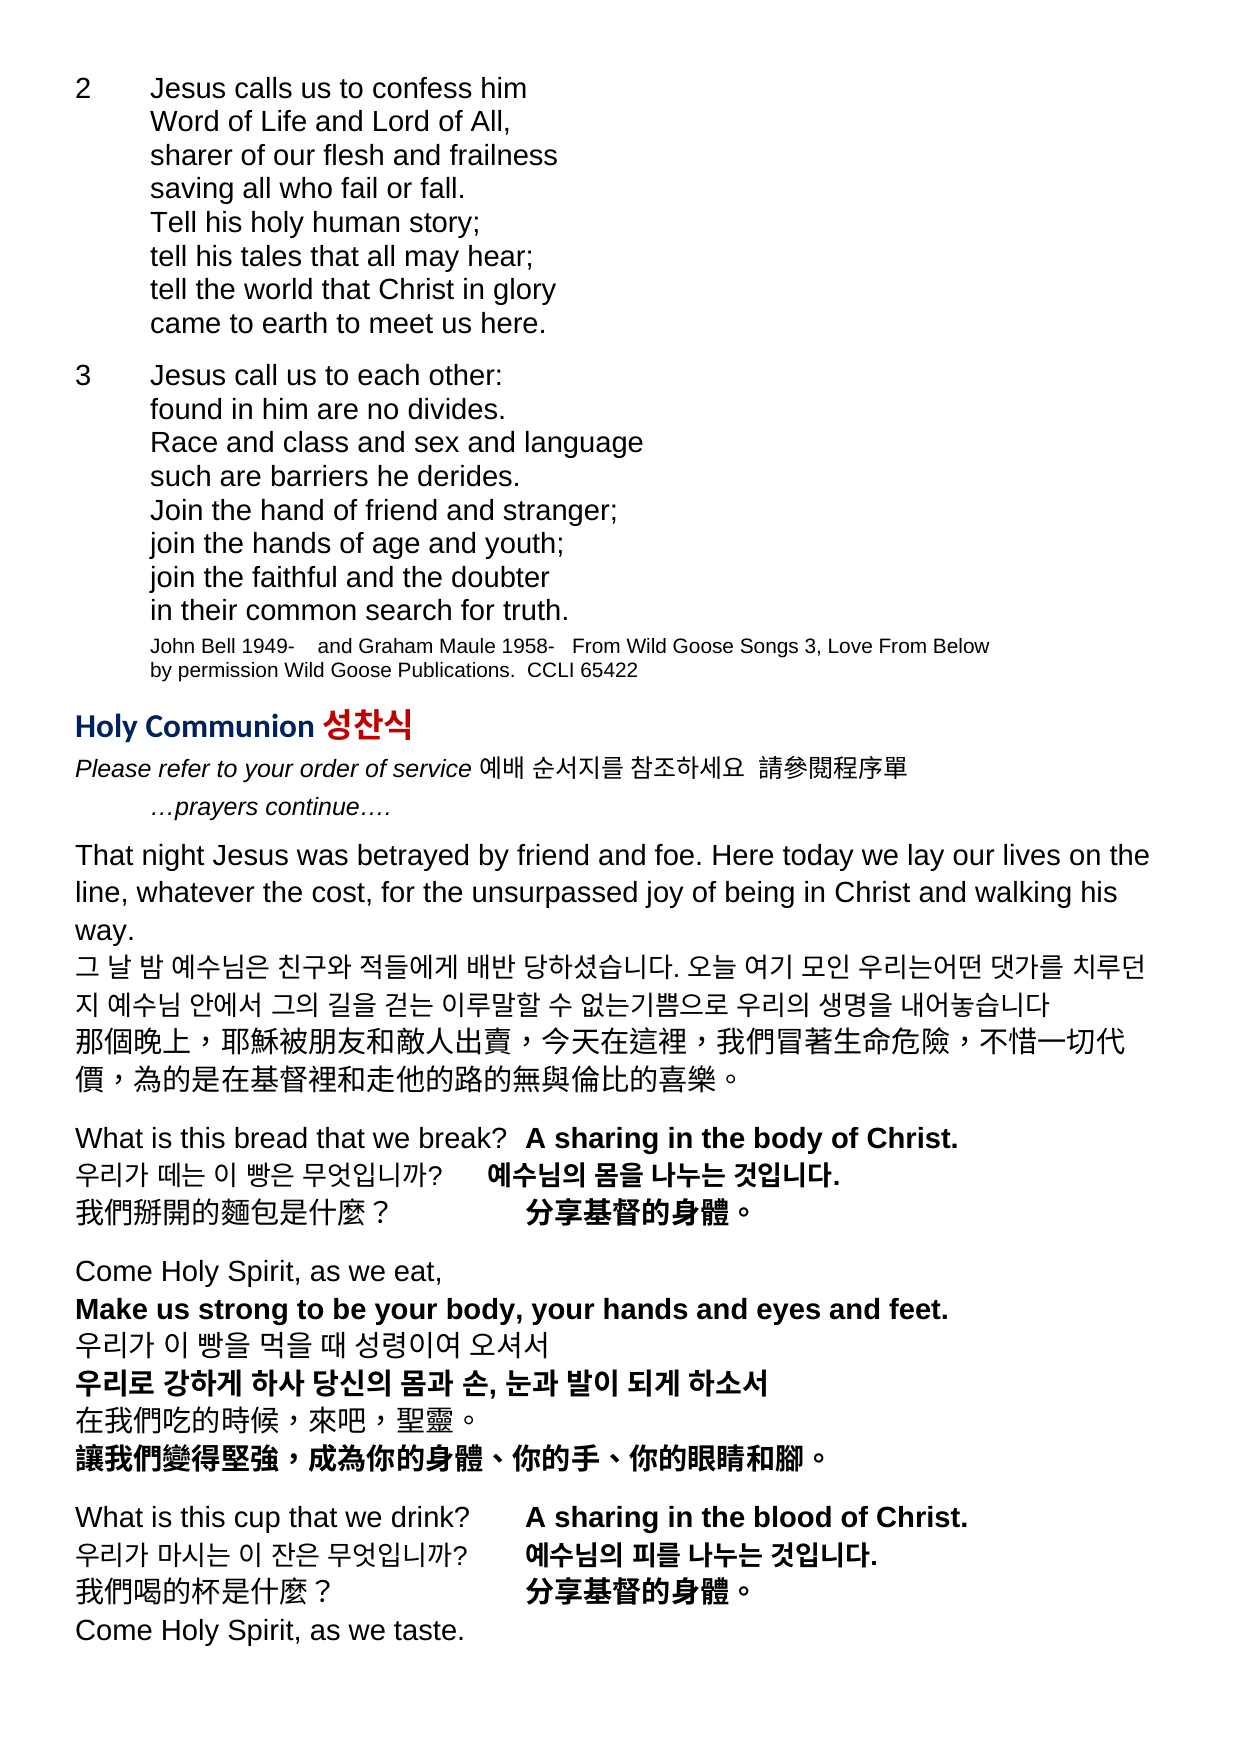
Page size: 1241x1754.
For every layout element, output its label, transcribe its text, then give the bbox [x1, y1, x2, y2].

text tell the world that Christ in glory [75, 272, 1165, 306]
text in their common search for truth. John Bell 1949- and Graham Maule 1958- From Wild Goose Songs 3, Love From Below [75, 593, 1165, 658]
text What is this cup that we drink? A sharing in the blood of Christ. [75, 1497, 1165, 1535]
text 그 날 밤 예수님은 친구와 적들에게 배반 당하셨습니다. 오늘 여기 모인 우리는어떤 댓가를 치루던지 예수님 안에서 그의 길을 걷는 이루말할 수 없는기쁨으로 우리의 생명을 내어놓습니다 [75, 947, 1165, 1022]
text Please refer to your order of service 예배 순서지를 참조하세요 請參閱程序單 [75, 747, 1165, 785]
text That night Jesus was betrayed by friend and foe. Here today we lay our lives on the line, whatever the cost, for the unsurpassed joy of being in Christ and walking his way. [75, 835, 1165, 947]
text Come Holy Spirit, as we taste. [75, 1610, 1165, 1647]
text came to earth to meet us here. [75, 306, 1165, 339]
text join the hands of age and youth; [75, 526, 1165, 559]
text 3 Jesus call us to each other: [75, 358, 1165, 392]
text Join the hand of friend and stranger; [75, 492, 1165, 526]
text Race and class and sex and language [75, 425, 1165, 459]
text What is this bread that we break? A sharing in the body of Christ. [75, 1118, 1165, 1156]
text join the faithful and the doubter [75, 559, 1165, 593]
text …prayers continue…. [75, 785, 1165, 822]
text sharer of our flesh and frailness [75, 138, 1165, 171]
text tell his tales that all may hear; [75, 238, 1165, 272]
text Tell his holy human story; [75, 205, 1165, 238]
text 우리로 강하게 하사 당신의 몸과 손, 눈과 발이 되게 하소서 [75, 1364, 1165, 1402]
text Come Holy Spirit, as we eat, [75, 1252, 1165, 1289]
text Holy Communion 성찬식 [75, 702, 1165, 747]
text found in him are no divides. [75, 392, 1165, 425]
text by permission Wild Goose Publications. CCLI 65422 [75, 658, 1165, 682]
text Make us strong to be your body, your hands and eyes and feet. [75, 1289, 1165, 1327]
text saving all who fail or fall. [75, 171, 1165, 205]
text Word of Life and Lord of All, [75, 104, 1165, 138]
text 우리가 떼는 이 빵은 무엇입니까? 예수님의 몸을 나누는 것입니다. [75, 1156, 1165, 1193]
text 在我們吃的時候，來吧，聖靈。 [75, 1402, 1165, 1439]
text 讓我們變得堅強，成為你的身體、你的手、你的眼睛和腳。 [75, 1439, 1165, 1477]
text 我們掰開的麵包是什麼？ 分享基督的身體。 [75, 1193, 1165, 1231]
text 우리가 마시는 이 잔은 무엇입니까? 예수님의 피를 나누는 것입니다. [75, 1535, 1165, 1572]
text 那個晚上，耶穌被朋友和敵人出賣，今天在這裡，我們冒著生命危險，不惜一切代價，為的是在基督裡和走他的路的無與倫比的喜樂。 [75, 1022, 1165, 1097]
text 2 Jesus calls us to confess him [75, 71, 1165, 104]
text such are barriers he derides. [75, 459, 1165, 492]
text 우리가 이 빵을 먹을 때 성령이여 오셔서 [75, 1327, 1165, 1364]
text 我們喝的杯是什麼？ 分享基督的身體。 [75, 1572, 1165, 1610]
